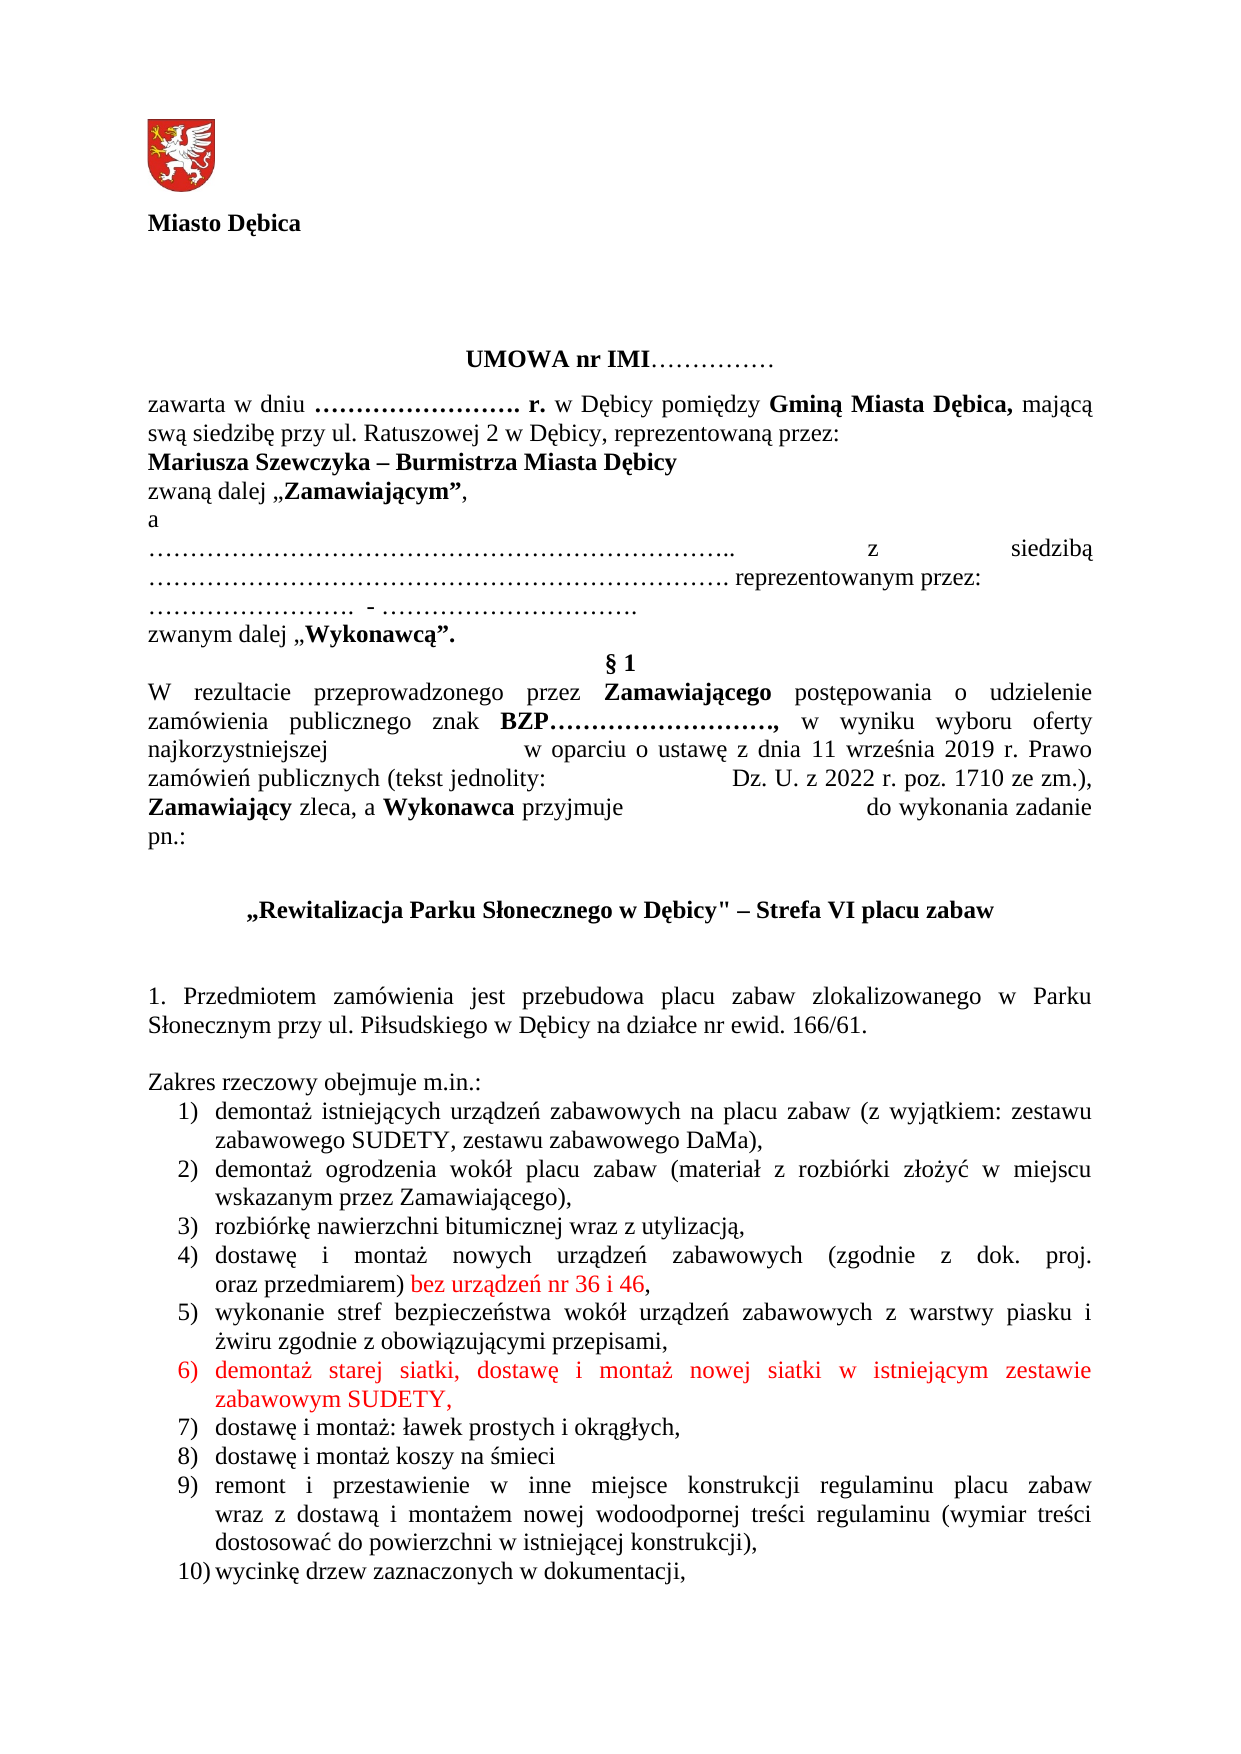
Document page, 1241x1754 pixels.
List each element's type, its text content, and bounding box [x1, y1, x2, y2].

text UMOWA nr IMI…………… [148, 344, 1093, 373]
list demontaż istniejących urządzeń zabawowych na placu zabaw (z wyjątkiem: zestawu zabawowego SUDETY, zestawu zabawowego DaMa), [177, 1096, 1093, 1154]
text Zakres rzeczowy obejmuje m.in.: [148, 1067, 1093, 1096]
text Mariusza Szewczyka – Burmistrza Miasta Dębicy [148, 447, 1093, 476]
list wykonanie stref bezpieczeństwa wokół urządzeń zabawowych z warstwy piasku i żwiru zgodnie z obowiązującymi przepisami, [177, 1297, 1093, 1355]
text …………………………………………………………….. z siedzibą ……………………………………………………………. reprezentowanym przez: [148, 533, 1093, 591]
list wycinkę drzew zaznaczonych w dokumentacji, [177, 1556, 1093, 1585]
text zwanym dalej „Wykonawcą”. [148, 619, 1093, 648]
list dostawę i montaż koszy na śmieci [177, 1441, 1093, 1470]
list remont i przestawienie w inne miejsce konstrukcji regulaminu placu zabaw wraz z dostawą i montażem nowej wodoodpornej treści regulaminu (wymiar treści dostosować do powierzchni w istniejącej konstrukcji), [177, 1470, 1093, 1556]
text zawarta w dniu ……………………. r. w Dębicy pomiędzy Gminą Miasta Dębica, mającą swą siedzibę przy ul. Ratuszowej 2 w Dębicy, reprezentowaną przez: [148, 389, 1093, 447]
list demontaż starej siatki, dostawę i montaż nowej siatki w istniejącym zestawie zabawowym SUDETY, [177, 1355, 1093, 1412]
text ……………………. - …………………………. [148, 591, 1093, 619]
list demontaż ogrodzenia wokół placu zabaw (materiał z rozbiórki złożyć w miejscu wskazanym przez Zamawiającego), [177, 1154, 1093, 1211]
list rozbiórkę nawierzchni bitumicznej wraz z utylizacją, [177, 1211, 1093, 1240]
text 1. Przedmiotem zamówienia jest przebudowa placu zabaw zlokalizowanego w Parku Słonecznym przy ul. Piłsudskiego w Dębicy na działce nr ewid. 166/61. [148, 981, 1093, 1039]
list dostawę i montaż nowych urządzeń zabawowych (zgodnie z dok. proj. oraz przedmiarem) bez urządzeń nr 36 i 46, [177, 1240, 1093, 1297]
text § 1 [148, 648, 1093, 677]
text zwaną dalej „Zamawiającym”, [148, 476, 1093, 504]
text „Rewitalizacja Parku Słonecznego w Dębicy" – Strefa VI placu zabaw [148, 895, 1093, 924]
text a [148, 504, 1093, 533]
text W rezultacie przeprowadzonego przez Zamawiającego postępowania o udzielenie zamówienia publicznego znak BZP………………………, w wyniku wyboru oferty najkorzystniejszej w oparciu o ustawę z dnia 11 września 2019 r. Prawo zamówień publicznych (tekst jednolity: Dz. U. z 2022 r. poz. 1710 ze zm.), Zamawiający zleca, a Wykonawca przyjmuje do wykonania zadanie pn.: [148, 677, 1093, 849]
picture [147, 119, 215, 192]
text Miasto Dębica [148, 208, 1093, 237]
list dostawę i montaż: ławek prostych i okrągłych, [177, 1412, 1093, 1441]
